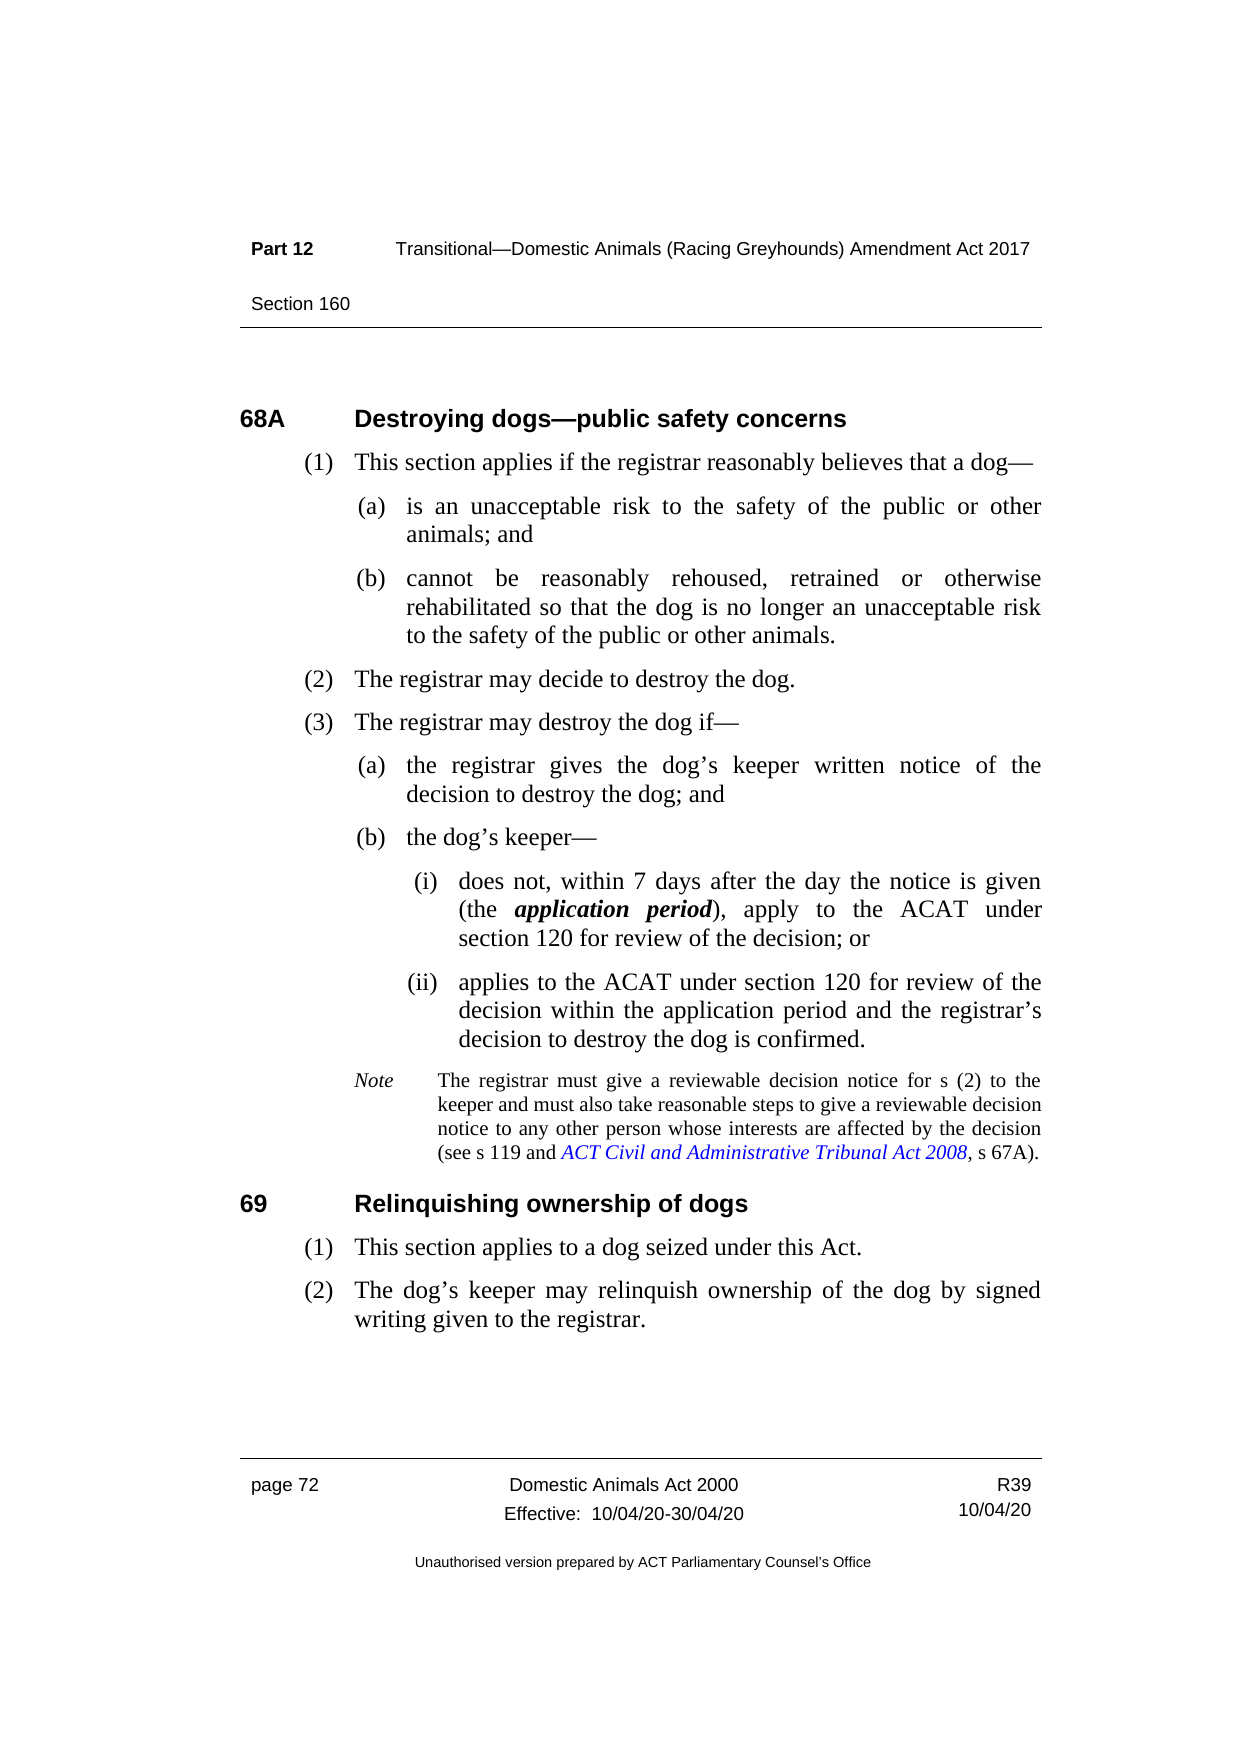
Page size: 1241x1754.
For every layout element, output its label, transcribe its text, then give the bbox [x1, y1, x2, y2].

text Note The registrar must give a reviewable decision notice for s (2) to the keeper and must also take reasonable steps to give a reviewable decision notice to any other person whose interests are affected by the decision (see s 119 and ACT Civil and Administrative Tribunal Act 2008, s 67A). [354, 1067, 1042, 1164]
text (1) This section applies to a dog seized under this Act. [239, 1232, 1042, 1261]
text (a) is an unacceptable risk to the safety of the public or other animals; and [239, 491, 1042, 548]
text 69 Relinquishing ownership of dogs [239, 1189, 1042, 1217]
text 68A Destroying dogs—public safety concerns [239, 404, 1042, 433]
text (2) The registrar may decide to destroy the dog. [239, 664, 1042, 692]
text (ii) applies to the ACAT under section 120 for review of the decision within the application period and the registrar’s decision to destroy the dog is confirmed. [239, 967, 1042, 1053]
text (i) does not, within 7 days after the day the notice is given (the application period), apply to the ACAT under section 120 for review of the decision; or [239, 866, 1042, 952]
text (1) This section applies if the registrar reasonably believes that a dog— [239, 447, 1042, 476]
text (2) The dog’s keeper may relinquish ownership of the dog by signed writing given to the registrar. [239, 1275, 1042, 1333]
text (a) the registrar gives the dog’s keeper written notice of the decision to destroy the dog; and [239, 750, 1042, 808]
text (3) The registrar may destroy the dog if— [239, 707, 1042, 736]
text (b) cannot be reasonably rehoused, retrained or otherwise rehabilitated so that the dog is no longer an unacceptable risk to the safety of the public or other animals. [239, 563, 1042, 649]
text (b) the dog’s keeper— [239, 822, 1042, 851]
